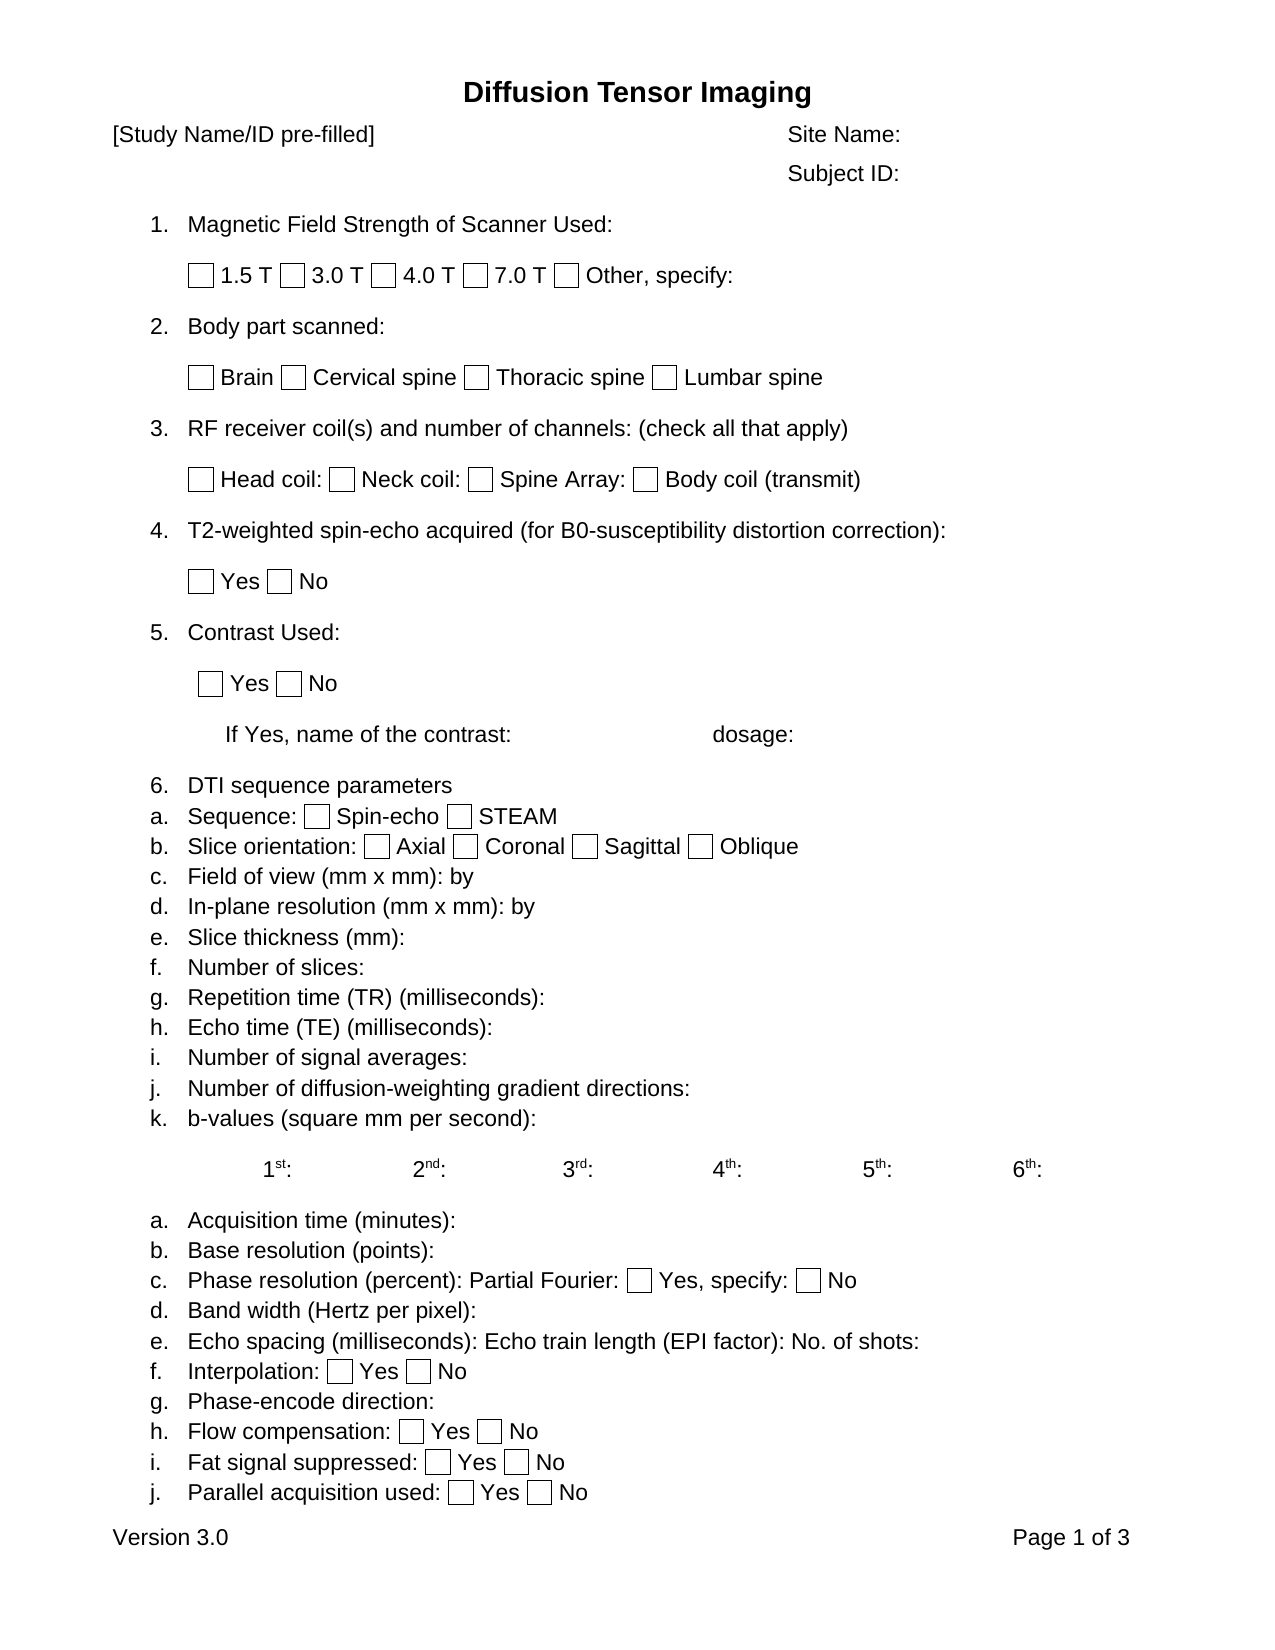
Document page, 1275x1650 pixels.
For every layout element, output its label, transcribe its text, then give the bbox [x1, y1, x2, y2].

list T2-weighted spin-echo acquired (for B0-susceptibility distortion correction): [150, 517, 1162, 543]
list Parallel acquisition used: Yes No [150, 1479, 1162, 1505]
list Body part scanned: [150, 313, 1162, 339]
list Slice thickness (mm): [150, 923, 1162, 950]
list Acquisition time (minutes): [150, 1207, 1162, 1233]
list In-plane resolution (mm x mm): by [150, 893, 1162, 919]
list Repetition time (TR) (milliseconds): [150, 984, 1162, 1010]
list Base resolution (points): [150, 1237, 1162, 1263]
list Echo time (TE) (milliseconds): [150, 1014, 1162, 1040]
text Yes No [197, 670, 1162, 697]
list Echo spacing (milliseconds): Echo train length (EPI factor): No. of shots: [150, 1328, 1162, 1354]
list Interpolation: Yes No [150, 1358, 1162, 1384]
text Head coil: Neck coil: Spine Array: Body coil (transmit) [187, 466, 1162, 492]
list b-values (square mm per second): [150, 1105, 1162, 1131]
list Number of diffusion-weighting gradient directions: [150, 1074, 1162, 1101]
text Brain Cervical spine Thoracic spine Lumbar spine [187, 364, 1162, 390]
list Flow compensation: Yes No [150, 1418, 1162, 1444]
list RF receiver coil(s) and number of channels: (check all that apply) [150, 415, 1162, 441]
list Field of view (mm x mm): by [150, 863, 1162, 889]
list Sequence: Spin-echo STEAM [150, 803, 1162, 829]
text Yes No [187, 568, 1162, 594]
list Contrast Used: [150, 619, 1162, 646]
text If Yes, name of the contrast: dosage: [225, 721, 1162, 748]
list Number of slices: [150, 954, 1162, 980]
text 1st: 2nd: 3rd: 4th: 5th: 6th: [262, 1156, 1162, 1182]
list Fat signal suppressed: Yes No [150, 1448, 1162, 1475]
list Magnetic Field Strength of Scanner Used: [150, 211, 1162, 237]
text 1.5 T 3.0 T 4.0 T 7.0 T Other, specify: [187, 262, 1162, 288]
list DTI sequence parameters [150, 772, 1162, 799]
list Slice orientation: Axial Coronal Sagittal Oblique [150, 833, 1162, 859]
list Phase resolution (percent): Partial Fourier: Yes, specify: No [150, 1267, 1162, 1293]
list Phase-encode direction: [150, 1388, 1162, 1414]
list Number of signal averages: [150, 1044, 1162, 1071]
list Band width (Hertz per pixel): [150, 1297, 1162, 1324]
